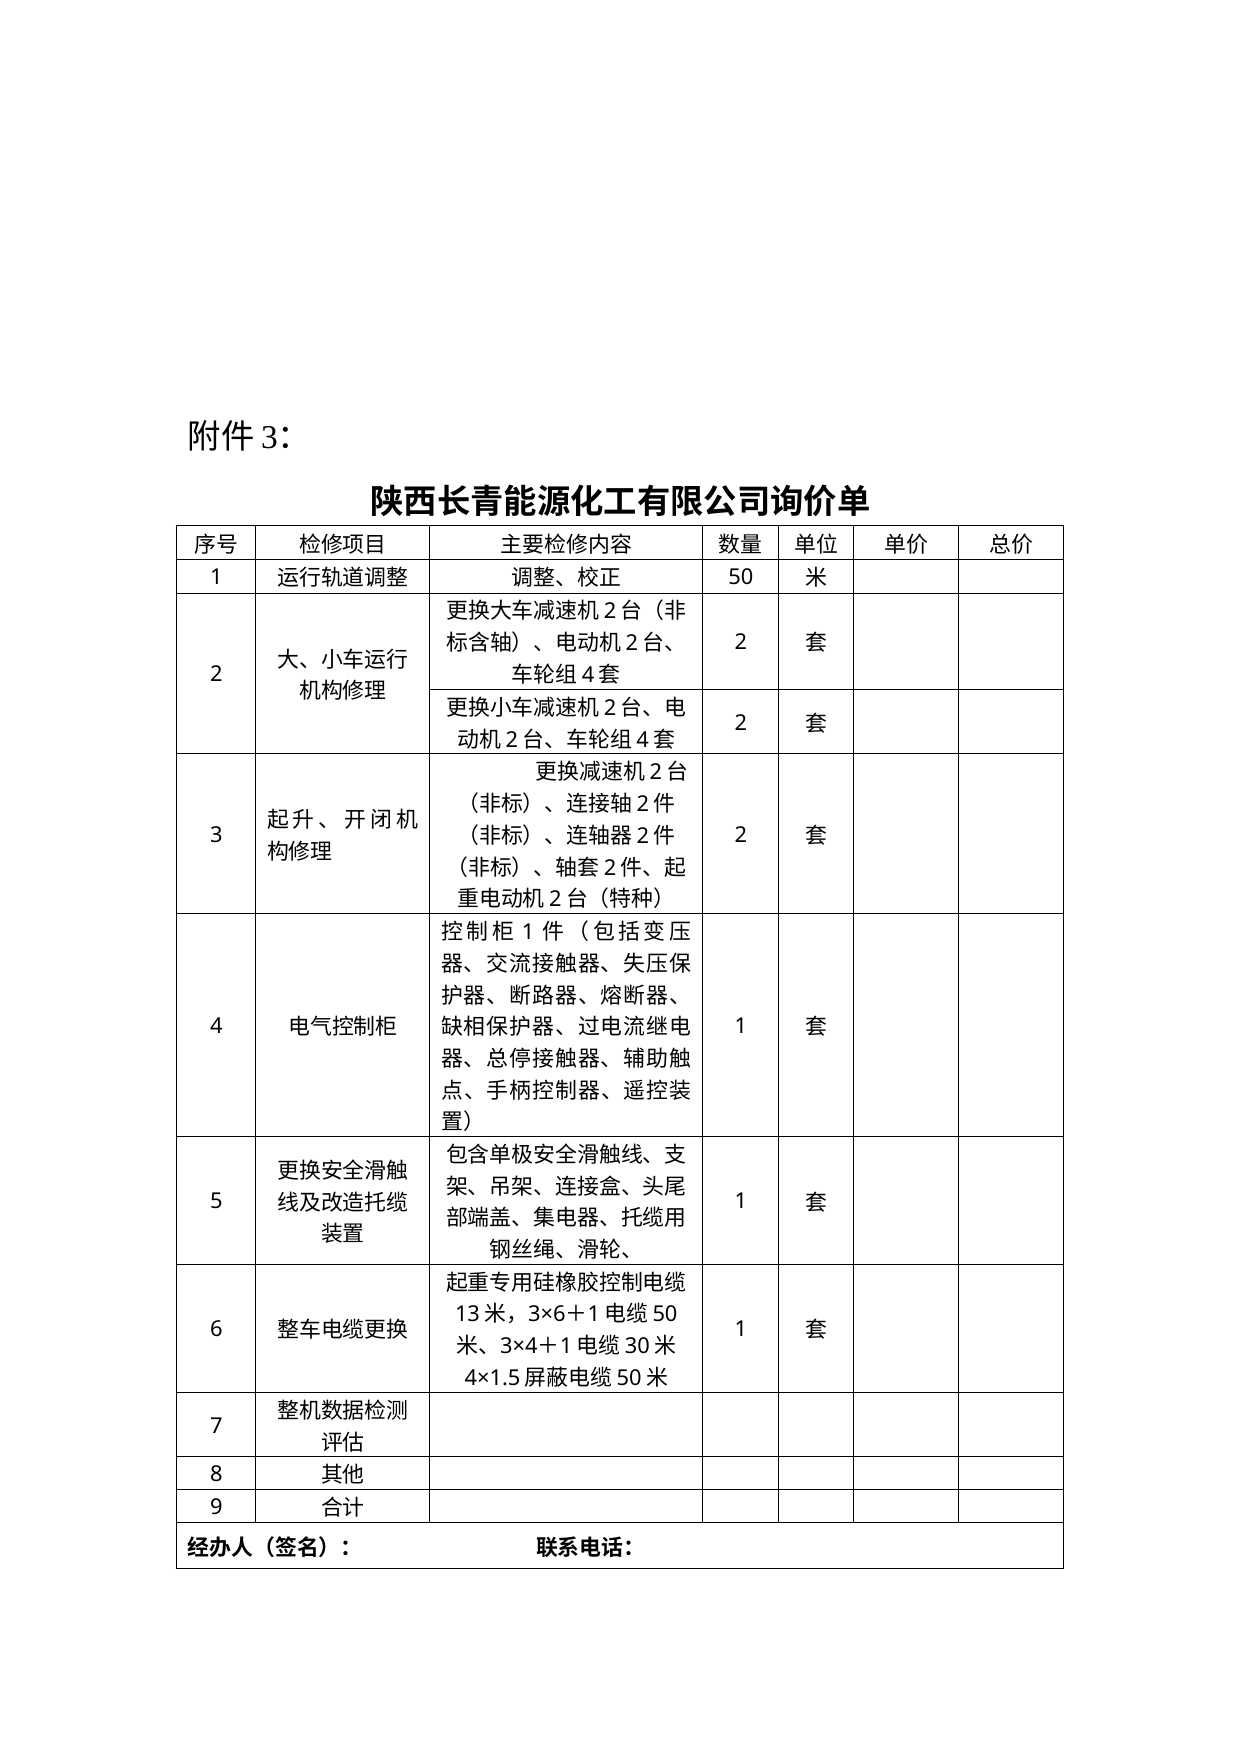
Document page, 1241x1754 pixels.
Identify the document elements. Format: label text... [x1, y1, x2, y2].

table_cell 套 [779, 754, 853, 913]
table_header 总价 [959, 526, 1063, 559]
table_cell 2 [177, 594, 255, 753]
table_header 单位 [779, 526, 853, 559]
table_cell 电气控制柜 [256, 914, 429, 1136]
table_cell [959, 914, 1063, 1136]
table_cell 整机数据检测评估 [256, 1393, 429, 1456]
table_cell 其他 [256, 1457, 429, 1489]
table_cell [854, 1393, 958, 1456]
table_cell [854, 1265, 958, 1392]
table_cell 更换小车减速机2台、电动机2台、车轮组4套 [430, 690, 702, 753]
table_cell 包含单极安全滑触线、支架、吊架、连接盒、头尾部端盖、集电器、托缆用钢丝绳、滑轮、 [430, 1137, 702, 1264]
table_cell 更换安全滑触线及改造托缆装置 [256, 1137, 429, 1264]
table_cell [779, 1490, 853, 1522]
table_cell 套 [779, 1265, 853, 1392]
text 附件3： [187, 402, 1053, 467]
table_cell 9 [177, 1490, 255, 1522]
table_cell [854, 594, 958, 689]
table_cell 8 [177, 1457, 255, 1489]
table_cell [959, 594, 1063, 689]
table_cell 4 [177, 914, 255, 1136]
table_cell 1 [703, 1265, 778, 1392]
table_cell 更换大车减速机2台（非标含轴）、电动机2台、车轮组4套 [430, 594, 702, 689]
table_cell 经办人（签名）： 联系电话： [177, 1523, 1063, 1568]
table_cell 套 [779, 914, 853, 1136]
table_cell [959, 1490, 1063, 1522]
table_header 检修项目 [256, 526, 429, 559]
table_cell 1 [703, 1137, 778, 1264]
table_cell 起升、开闭机构修理 [256, 754, 429, 913]
table_cell [779, 1393, 853, 1456]
table_header 单价 [854, 526, 958, 559]
table_cell [854, 1457, 958, 1489]
table_header 主要检修内容 [430, 526, 702, 559]
table_cell 50 [703, 560, 778, 592]
table_cell 2 [703, 594, 778, 689]
table_cell 调整、校正 [430, 560, 702, 592]
table_cell 1 [177, 560, 255, 592]
table_cell [703, 1490, 778, 1522]
table_cell 更换减速机2台（非标）、连接轴2件（非标）、连轴器2件（非标）、轴套2件、起重电动机2台（特种） [430, 754, 702, 913]
table_cell 运行轨道调整 [256, 560, 429, 592]
table_cell 7 [177, 1393, 255, 1456]
table_cell [854, 1137, 958, 1264]
table_cell [854, 754, 958, 913]
table_cell [854, 1490, 958, 1522]
table_cell [854, 560, 958, 592]
table_cell 5 [177, 1137, 255, 1264]
table_cell 1 [703, 914, 778, 1136]
table_cell 起重专用硅橡胶控制电缆13米，3×6＋1电缆50米、3×4＋1电缆30米4×1.5屏蔽电缆50米 [430, 1265, 702, 1392]
table_cell 2 [703, 690, 778, 753]
table_cell 合计 [256, 1490, 429, 1522]
table_cell 6 [177, 1265, 255, 1392]
table_cell 套 [779, 1137, 853, 1264]
table_cell 3 [177, 754, 255, 913]
table_cell [959, 1457, 1063, 1489]
table_cell [430, 1490, 702, 1522]
table_cell [959, 690, 1063, 753]
table_cell 控制柜1件（包括变压器、交流接触器、失压保护器、断路器、熔断器、缺相保护器、过电流继电器、总停接触器、辅助触点、手柄控制器、遥控装置） [430, 914, 702, 1136]
table_cell 2 [703, 754, 778, 913]
text 陕西长青能源化工有限公司询价单 [187, 467, 1053, 525]
table_cell 套 [779, 690, 853, 753]
table_cell [959, 754, 1063, 913]
table_cell [779, 1457, 853, 1489]
table_cell [959, 1137, 1063, 1264]
table_cell 整车电缆更换 [256, 1265, 429, 1392]
table_cell [854, 914, 958, 1136]
table_header 序号 [177, 526, 255, 559]
table_cell 大、小车运行机构修理 [256, 594, 429, 753]
table_cell [959, 1265, 1063, 1392]
table_cell [959, 1393, 1063, 1456]
table_cell [959, 560, 1063, 592]
table_cell [854, 690, 958, 753]
table_cell [703, 1393, 778, 1456]
table_cell 米 [779, 560, 853, 592]
table_cell [430, 1457, 702, 1489]
table_cell [703, 1457, 778, 1489]
table_cell [430, 1393, 702, 1456]
table_header 数量 [703, 526, 778, 559]
table_cell 套 [779, 594, 853, 689]
